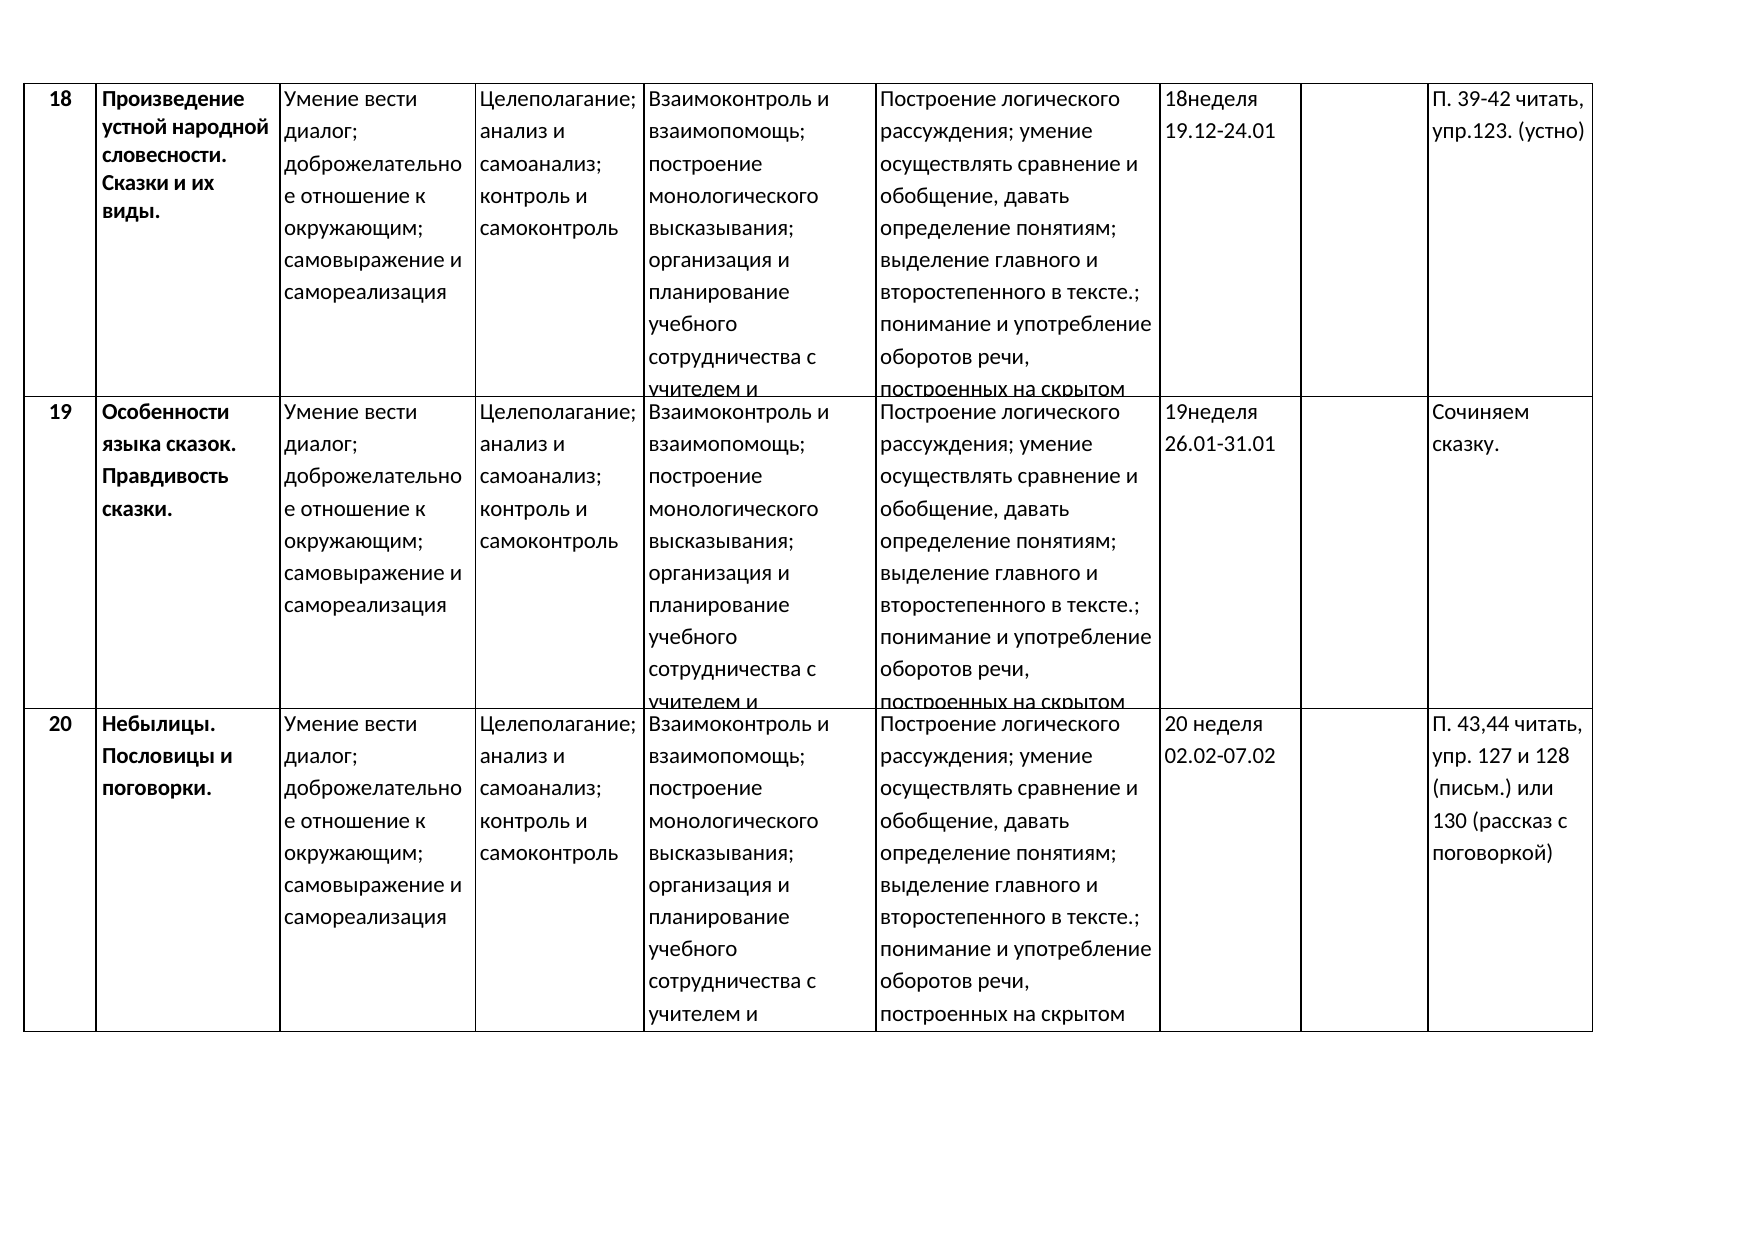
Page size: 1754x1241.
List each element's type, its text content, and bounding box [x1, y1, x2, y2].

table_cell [877, 709, 1159, 1031]
table_cell Умение вести диалог; доброжелательное отношение к окружающим; самовыражение и самореализация [281, 397, 475, 708]
table_cell Особенности языка сказок. Правдивость сказки. [97, 397, 279, 708]
table_cell 18 [25, 84, 95, 396]
table_cell 20 [25, 709, 95, 1031]
table_cell [1302, 84, 1427, 396]
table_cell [645, 84, 875, 396]
table_cell Сочиняем сказку. [1429, 397, 1592, 708]
table_cell [1302, 397, 1427, 708]
table_cell Небылицы. Пословицы и поговорки. [97, 709, 279, 1031]
table_cell Произведение устной народной словесности. Сказки и их виды. [97, 84, 279, 396]
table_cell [281, 84, 475, 396]
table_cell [645, 709, 875, 1031]
table_cell П. 39-42 читать, упр.123. (устно) [1429, 84, 1592, 396]
table_cell [1302, 709, 1427, 1031]
table_cell Целеполагание; анализ и самоанализ; контроль и самоконтроль [476, 84, 643, 396]
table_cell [877, 84, 1159, 396]
table_cell П. 43,44 читать, упр. 127 и 128 (письм.) или 130 (рассказ с поговоркой) [1429, 709, 1592, 1031]
table_cell 19неделя 26.01-31.01 [1161, 397, 1300, 708]
table_cell Целеполагание; анализ и самоанализ; контроль и самоконтроль [476, 397, 643, 708]
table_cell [476, 709, 643, 1031]
table_cell 19 [25, 397, 95, 708]
table_cell 18неделя 19.12-24.01 [1161, 84, 1300, 396]
table_cell 20 неделя 02.02-07.02 [1161, 709, 1300, 1031]
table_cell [281, 709, 475, 1031]
